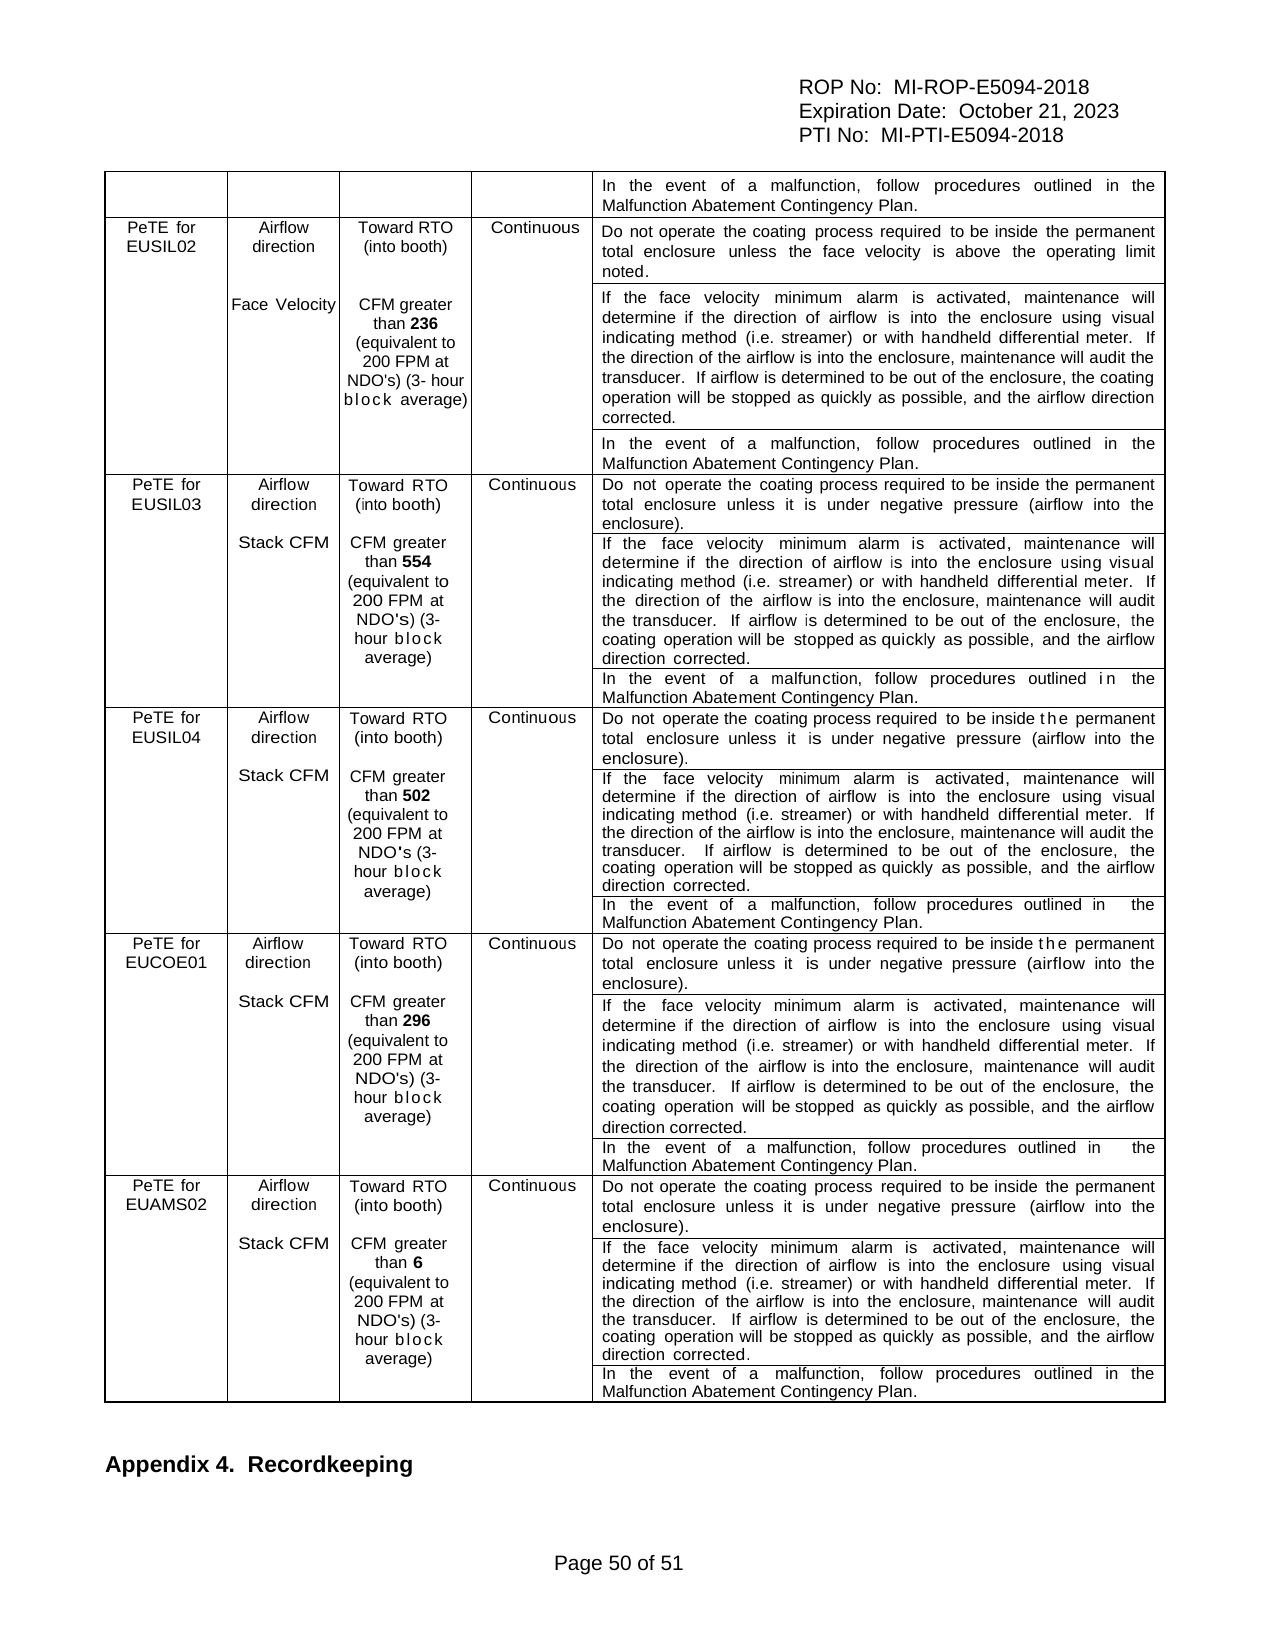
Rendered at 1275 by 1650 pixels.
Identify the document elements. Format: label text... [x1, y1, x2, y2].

table_cell In the event of a malfunction, follow procedures outlined in the Malfunction Abatement Contingency Plan. [593, 669, 1164, 707]
table_cell Do not operate the coating process required to be inside the permanent total enclosure unless the face velocity is above the operating limit noted. [593, 218, 1164, 282]
table_cell Continuous [472, 475, 592, 707]
table_cell Do not operate the coating process required to be inside the permanent total enclosure unless it is under negative pressure (airflow into the enclosure). [593, 934, 1164, 994]
table_cell Airflow direction Stack CFM [228, 708, 339, 932]
table_cell In the event of a malfunction, follow procedures outlined in the Malfunction Abatement Contingency Plan. [593, 897, 1164, 932]
table_cell PeTE for EUCOE01 [106, 934, 227, 1175]
table_cell If the face velocity minimum alarm is activated, maintenance will determine if the direction of airflow is into the enclosure using visual indicating method (i.e. streamer) or with handheld differential meter. If the direction of the airflow is into the enclosure, maintenance will audit the transducer. If airflow is determined to be out of the enclosure, the coating operation will be stopped as quickly as possible, and the airflow direction corrected. [593, 770, 1164, 896]
table_cell Continuous [472, 1176, 592, 1401]
table_cell If the face velocity minimum alarm is activated, maintenance will determine if the direction of airflow is into the enclosure using visual indicating method (i.e. streamer) or with handheld differential meter. If the direction of the airflow is into the enclosure, maintenance will audit the transducer. If airflow is determined to be out of the enclosure, the coating operation will be stopped as quickly as possible, and the airflow direction corrected. [593, 284, 1164, 428]
table_cell Toward RTO (into booth) CFM greater than 296 (equivalent to 200 FPM at NDO's) (3- hour block average) [340, 934, 471, 1175]
table_cell If the face velocity minimum alarm is activated, maintenance will determine if the direction of airflow is into the enclosure using visual indicating method (i.e. streamer) or with handheld differential meter. If the direction of the airflow is into the enclosure, maintenance will audit the transducer. If airflow is determined to be out of the enclosure, the coating operation will be stopped as quickly as possible, and the airflow direction corrected. [593, 534, 1164, 668]
table_cell In the event of a malfunction, follow procedures outlined in the Malfunction Abatement Contingency Plan. [593, 172, 1164, 217]
table_cell Toward RTO (into booth) CFM greater than 554 (equivalent to 200 FPM at NDO's) (3- hour block average) [340, 475, 471, 707]
table_cell Airflow direction Stack CFM [228, 1176, 339, 1401]
table_cell Toward RTO (into booth) CFM greater than 502 (equivalent to 200 FPM at NDO's (3- hour block average) [340, 708, 471, 932]
table_cell Do not operate the coating process required to be inside the permanent total enclosure unless it is under negative pressure (airflow into the enclosure). [593, 1176, 1164, 1238]
table_cell Do not operate the coating process required to be inside the permanent total enclosure unless it is under negative pressure (airflow into the enclosure). [593, 475, 1164, 533]
table_cell Airflow direction Face Velocity [228, 218, 339, 474]
table_cell Toward RTO (into booth) CFM greater than 236 (equivalent to 200 FPM at NDO's) (3- hour block average) [340, 218, 471, 474]
subtitle Appendix 4. Recordkeeping [105, 1451, 1170, 1478]
table_cell In the event of a malfunction, follow procedures outlined in the Malfunction Abatement Contingency Plan. [593, 1139, 1164, 1175]
table_cell Toward RTO (into booth) CFM greater than 6 (equivalent to 200 FPM at NDO's) (3- hour block average) [340, 1176, 471, 1401]
table_cell Continuous [472, 218, 592, 474]
table_cell If the face velocity minimum alarm is activated, maintenance will determine if the direction of airflow is into the enclosure using visual indicating method (i.e. streamer) or with handheld differential meter. If the direction of the airflow is into the enclosure, maintenance will audit the transducer. If airflow is determined to be out of the enclosure, the coating operation will be stopped as quickly as possible, and the airflow direction corrected. [593, 1239, 1164, 1364]
table_cell In the event of a malfunction, follow procedures outlined in the Malfunction Abatement Contingency Plan. [593, 430, 1164, 474]
table_cell Continuous [472, 934, 592, 1175]
table_cell PeTE for EUSIL04 [106, 708, 227, 932]
table_cell Airflow direction Stack CFM [228, 475, 339, 707]
table_cell PeTE for EUAMS02 [106, 1176, 227, 1401]
table_cell Do not operate the coating process required to be inside the permanent total enclosure unless it is under negative pressure (airflow into the enclosure). [593, 708, 1164, 769]
table_cell If the face velocity minimum alarm is activated, maintenance will determine if the direction of airflow is into the enclosure using visual indicating method (i.e. streamer) or with handheld differential meter. If the direction of the airflow is into the enclosure, maintenance will audit the transducer. If airflow is determined to be out of the enclosure, the coating operation will be stopped as quickly as possible, and the airflow direction corrected. [593, 995, 1164, 1138]
table_cell PeTE for EUSIL03 [106, 475, 227, 707]
table_cell Airflow direction Stack CFM [228, 934, 339, 1175]
table_cell Continuous [472, 708, 592, 932]
table_cell In the event of a malfunction, follow procedures outlined in the Malfunction Abatement Contingency Plan. [593, 1366, 1164, 1401]
table_cell PeTE for EUSIL02 [106, 218, 227, 474]
